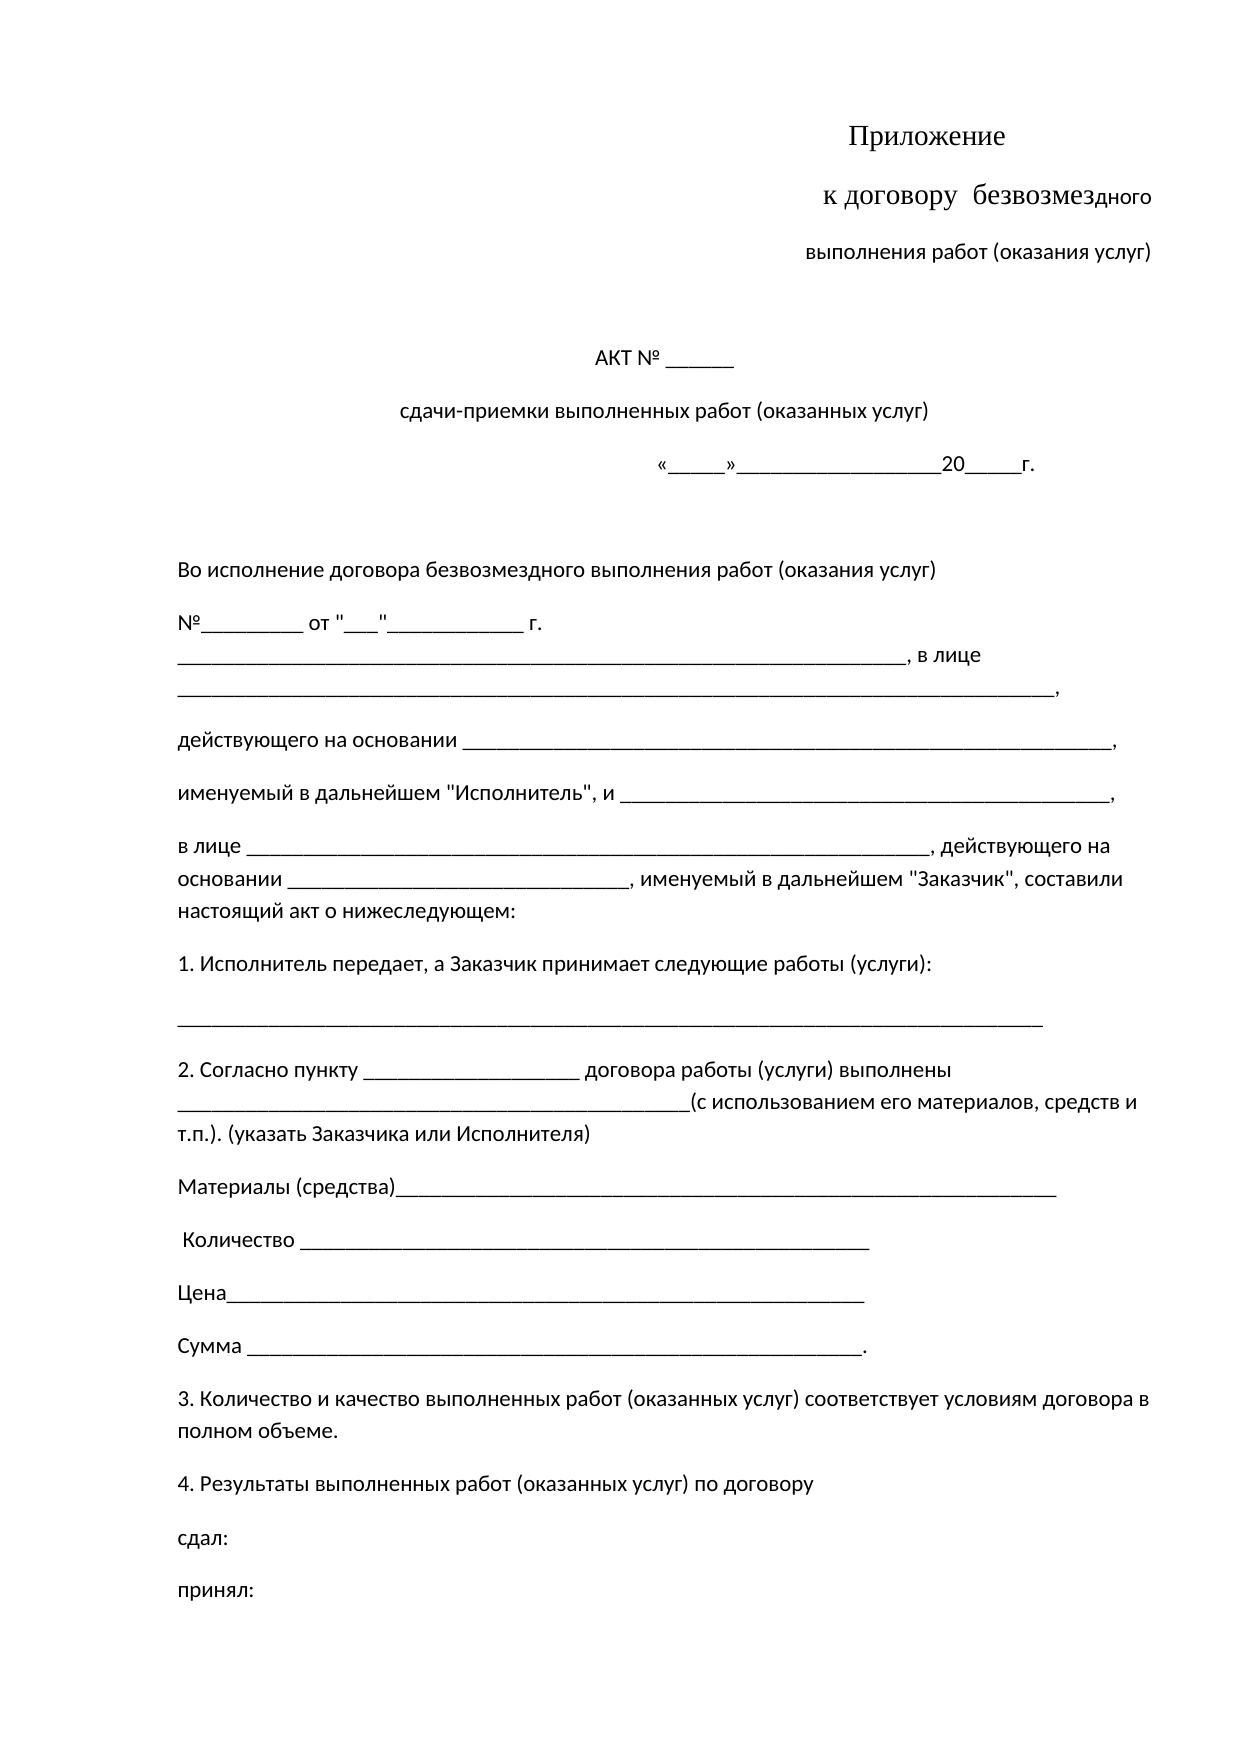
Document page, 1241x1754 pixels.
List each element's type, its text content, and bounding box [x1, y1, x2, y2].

text Приложение [177, 118, 1152, 152]
text 1. Исполнитель передает, а Заказчик принимает следующие работы (услуги): [177, 949, 1152, 977]
text принял: [177, 1576, 1152, 1604]
text 2. Согласно пункту ___________________ договора работы (услуги) выполнены _____________________________________________(с использованием его материалов, средств и т.п.). (указать Заказчика или Исполнителя) [177, 1055, 1152, 1147]
text Материалы (средства)__________________________________________________________ [177, 1172, 1152, 1200]
text сдачи-приемки выполненных работ (оказанных услуг) [177, 396, 1152, 424]
text Во исполнение договора безвозмездного выполнения работ (оказания услуг) [177, 555, 1152, 583]
text Количество __________________________________________________ [177, 1225, 1152, 1253]
text ____________________________________________________________________________ [177, 1002, 1152, 1030]
text 4. Результаты выполненных работ (оказанных услуг) по договору [177, 1469, 1152, 1498]
text АКТ № ______ [177, 343, 1152, 371]
text именуемый в дальнейшем "Исполнитель", и ___________________________________________, [177, 778, 1152, 806]
text 3. Количество и качество выполненных работ (оказанных услуг) соответствует условиям договора в полном объеме. [177, 1384, 1152, 1444]
text сдал: [177, 1523, 1152, 1551]
text «_____»__________________20_____г. [177, 449, 1152, 477]
text действующего на основании _________________________________________________________, [177, 725, 1152, 753]
text №_________ от "___"____________ г. ________________________________________________________________, в лице _____________________________________________________________________________, [177, 608, 1152, 700]
text к договору безвозмездного [177, 177, 1152, 211]
text в лице ____________________________________________________________, действующего на основании ______________________________, именуемый в дальнейшем "Заказчик", составили настоящий акт о нижеследующем: [177, 831, 1152, 924]
text выполнения работ (оказания услуг) [177, 237, 1152, 265]
text Цена________________________________________________________ [177, 1278, 1152, 1306]
text Сумма ______________________________________________________. [177, 1331, 1152, 1359]
